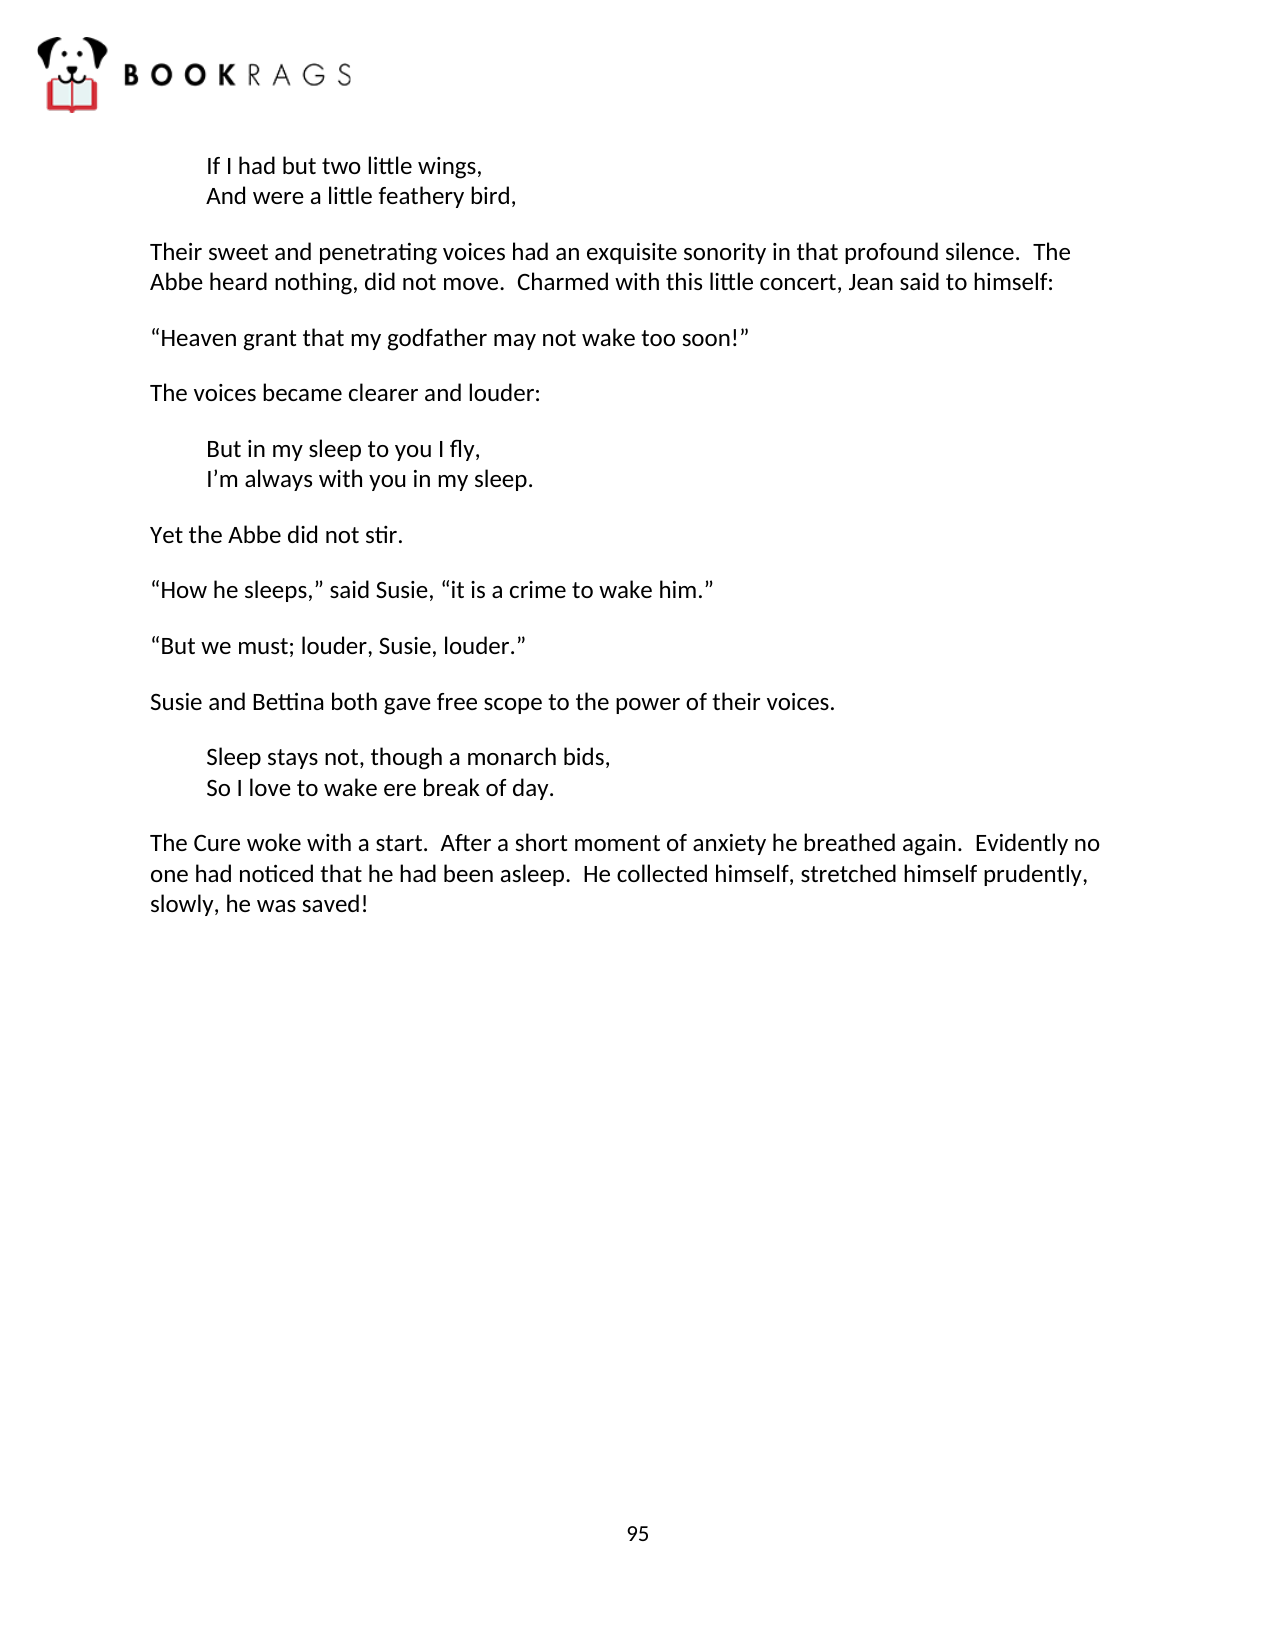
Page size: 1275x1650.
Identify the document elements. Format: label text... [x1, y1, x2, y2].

text If I had but two little wings, And were a little feathery bird, [150, 150, 1125, 211]
text Sleep stays not, though a monarch bids, So I love to wake ere break of day. [150, 741, 1125, 802]
text The voices became clearer and louder: [150, 378, 1125, 408]
text Their sweet and penetrating voices had an exquisite sonority in that profound silence. The Abbe heard nothing, did not move. Charmed with this little concert, Jean said to himself: [150, 236, 1125, 297]
text But in my sleep to you I fly, I’m always with you in my sleep. [150, 433, 1125, 494]
text Susie and Bettina both gave free scope to the power of their voices. [150, 686, 1125, 716]
text “But we must; louder, Susie, louder.” [150, 630, 1125, 661]
picture [37, 37, 351, 113]
text Yet the Abbe did not stir. [150, 519, 1125, 550]
text “How he sleeps,” said Susie, “it is a crime to wake him.” [150, 575, 1125, 605]
text The Cure woke with a start. After a short moment of anxiety he breathed again. Evidently no one had noticed that he had been asleep. He collected himself, stretched himself prudently, slowly, he was saved! [150, 827, 1125, 919]
text “Heaven grant that my godfather may not wake too soon!” [150, 322, 1125, 353]
